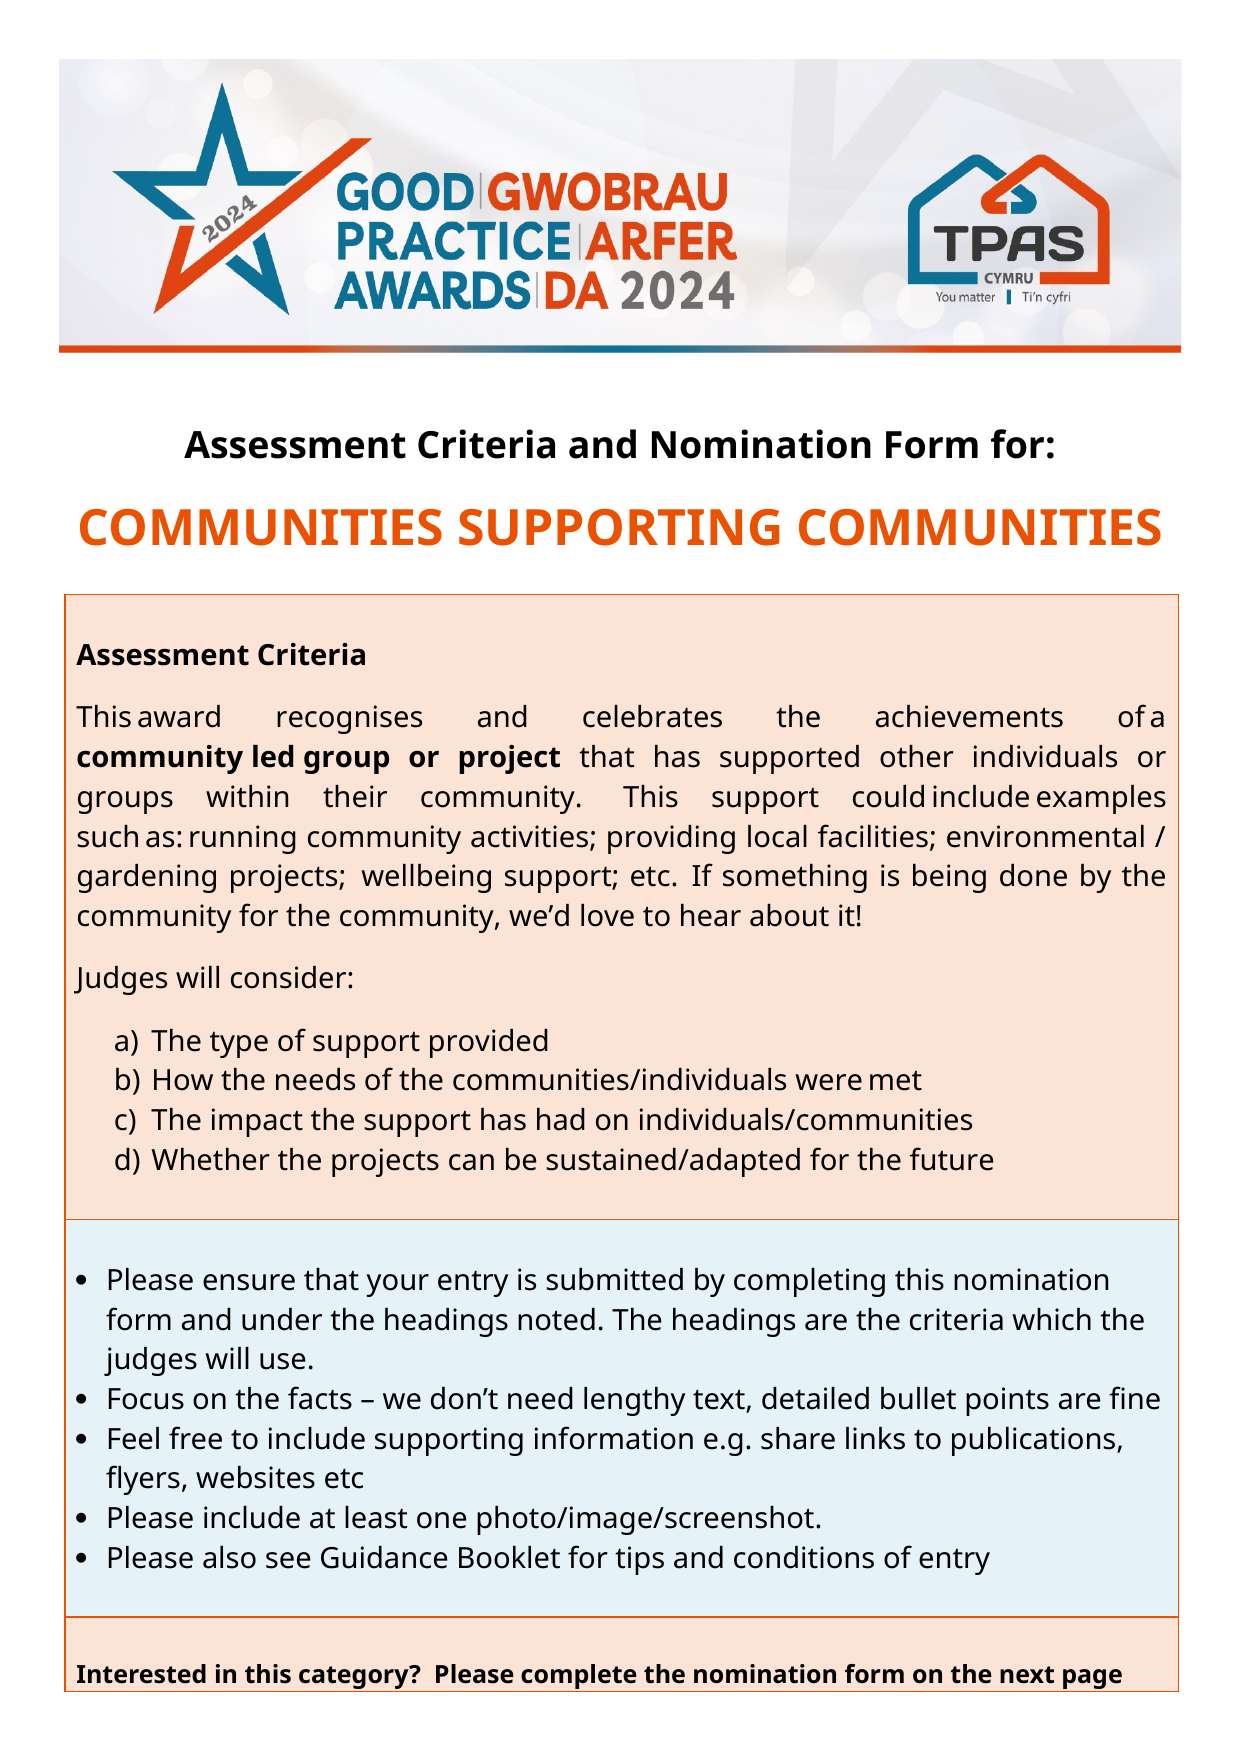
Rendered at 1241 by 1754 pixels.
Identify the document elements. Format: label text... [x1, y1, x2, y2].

table_cell Please ensure that your entry is submitted by completing this nomination form and under the headings noted. The headings are the criteria which the judges will use. Focus on the facts – we don’t need lengthy text, detailed bullet points are fine Feel free to include supporting information e.g. share links to publications, flyers, websites etc Please include at least one photo/image/screenshot. Please also see Guidance Booklet for tips and conditions of entry [66, 1220, 1178, 1616]
text Assessment Criteria and Nomination Form for: [59, 418, 1181, 469]
table_header Assessment Criteria This award recognises and celebrates the achievements of a community led group or project that has supported other individuals or groups within their community. This support could include examples such as: running community activities; providing local facilities; environmental / gardening projects; wellbeing support; etc. If something is being done by the community for the community, we’d love to hear about it! Judges will consider: The type of support provided How the needs of the communities/individuals were met The impact the support has had on individuals/communities Whether the projects can be sustained/adapted for the future [66, 595, 1178, 1218]
picture [59, 59, 1182, 353]
text COMMUNITIES SUPPORTING COMMUNITIES [59, 492, 1181, 560]
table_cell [66, 1618, 1178, 1691]
